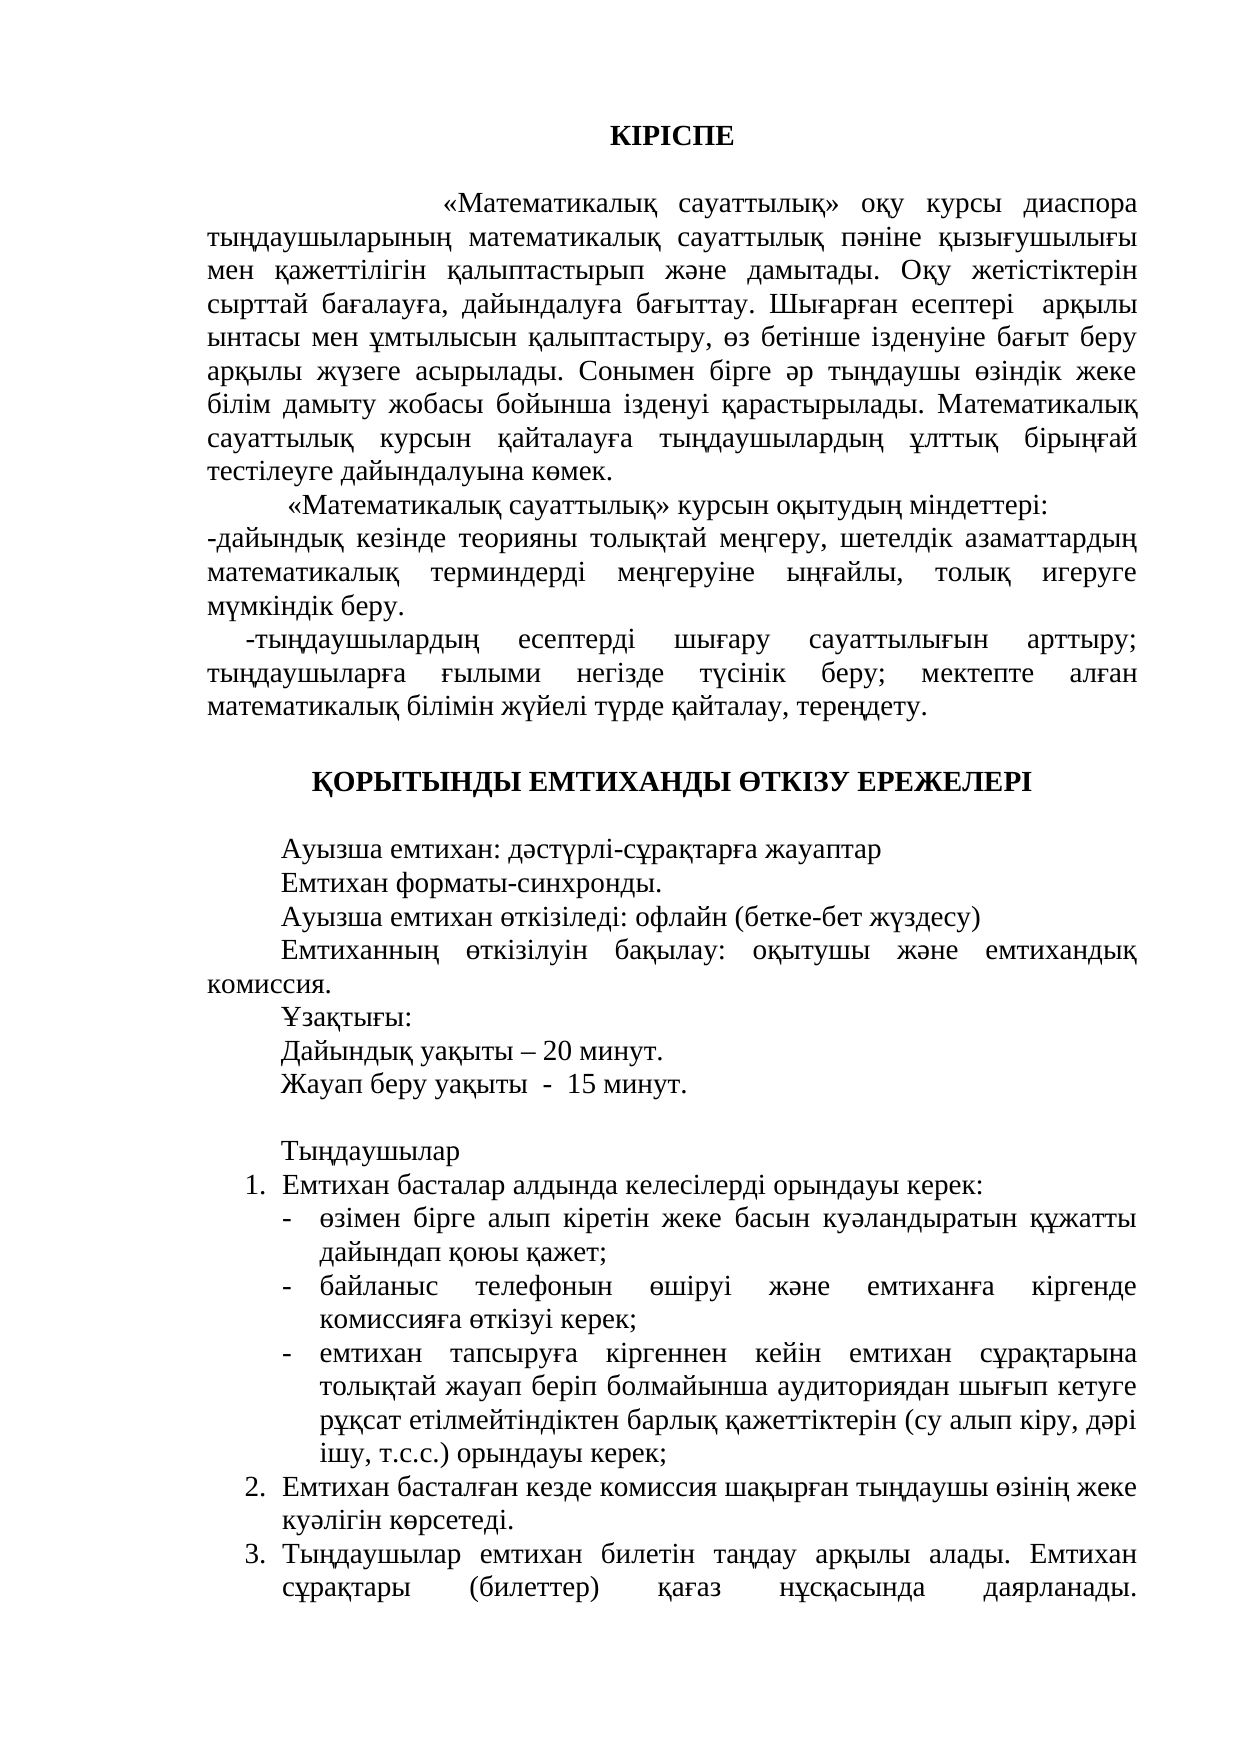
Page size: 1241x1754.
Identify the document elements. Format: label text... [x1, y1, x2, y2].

text -тыңдаушылардың есептерді шығару сауаттылығын арттыру; тыңдаушыларға ғылыми негізде түсінік беру; мектепте алған математикалық білімін жүйелі түрде қайталау, тереңдету. [207, 621, 1138, 722]
text Ауызша емтихан: дәстүрлі-сұрақтарға жауаптар [207, 832, 1138, 865]
text Ұзақтығы: [207, 999, 1138, 1033]
text Ауызша емтихан өткізіледі: офлайн (бетке-бет жүздесу) [207, 899, 1138, 932]
list емтихан тапсыруға кіргеннен кейін емтихан сұрақтарына толықтай жауап беріп болмайынша аудиториядан шығып кетуге рұқсат етілмейтіндіктен барлық қажеттіктерін (су алып кіру, дәрі ішу, т.с.с.) орындауы керек; [282, 1335, 1138, 1469]
text Емтихан форматы-синхронды. [207, 865, 1138, 899]
list байланыс телефонын өшіруі және емтиханға кіргенде комиссияға өткізуі керек; [282, 1268, 1138, 1335]
text Жауап беру уақыты - 15 минут. [207, 1066, 1138, 1100]
text Емтиханның өткізілуін бақылау: оқытушы және емтихандық комиссия. [207, 932, 1138, 999]
text -дайындық кезінде теорияны толықтай меңгеру, шетелдік азаматтардың математикалық терминдерді меңгеруіне ыңғайлы, толық игеруге мүмкіндік беру. [207, 521, 1138, 621]
text ҚОРЫТЫНДЫ ЕМТИХАНДЫ ӨТКІЗУ ЕРЕЖЕЛЕРІ [207, 764, 1138, 798]
list Емтихан басталған кезде комиссия шақырған тыңдаушы өзінің жеке куәлігін көрсетеді. [244, 1469, 1138, 1536]
list өзімен бірге алып кіретін жеке басын куәландыратын құжатты дайындап қоюы қажет; [282, 1201, 1138, 1268]
text КІРІСПЕ [207, 118, 1138, 152]
text «Математикалық сауаттылық» курсын оқытудың міндеттері: [207, 487, 1138, 521]
text Тыңдаушылар [207, 1133, 1138, 1167]
text Дайындық уақыты – 20 минут. [207, 1033, 1138, 1066]
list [244, 1536, 1138, 1603]
list Емтихан басталар алдында келесілерді орындауы керек: [244, 1167, 1138, 1201]
text «Математикалық сауаттылық» оқу курсы диаспора тыңдаушыларының математикалық сауаттылық пәніне қызығушылығы мен қажеттілігін қалыптастырып және дамытады. Оқу жетістіктерін сырттай бағалауға, дайындалуға бағыттау. Шығарған есептері арқылы ынтасы мен ұмтылысын қалыптастыру, өз бетінше ізденуіне бағыт беру арқылы жүзеге асырылады. Сонымен бірге әр тыңдаушы өзіндік жеке білім дамыту жобасы бойынша ізденуі қарастырылады. Математикалық сауаттылық курсын қайталауға тыңдаушылардың ұлттық бірыңғай тестілеуге дайындалуына көмек. [207, 185, 1138, 487]
